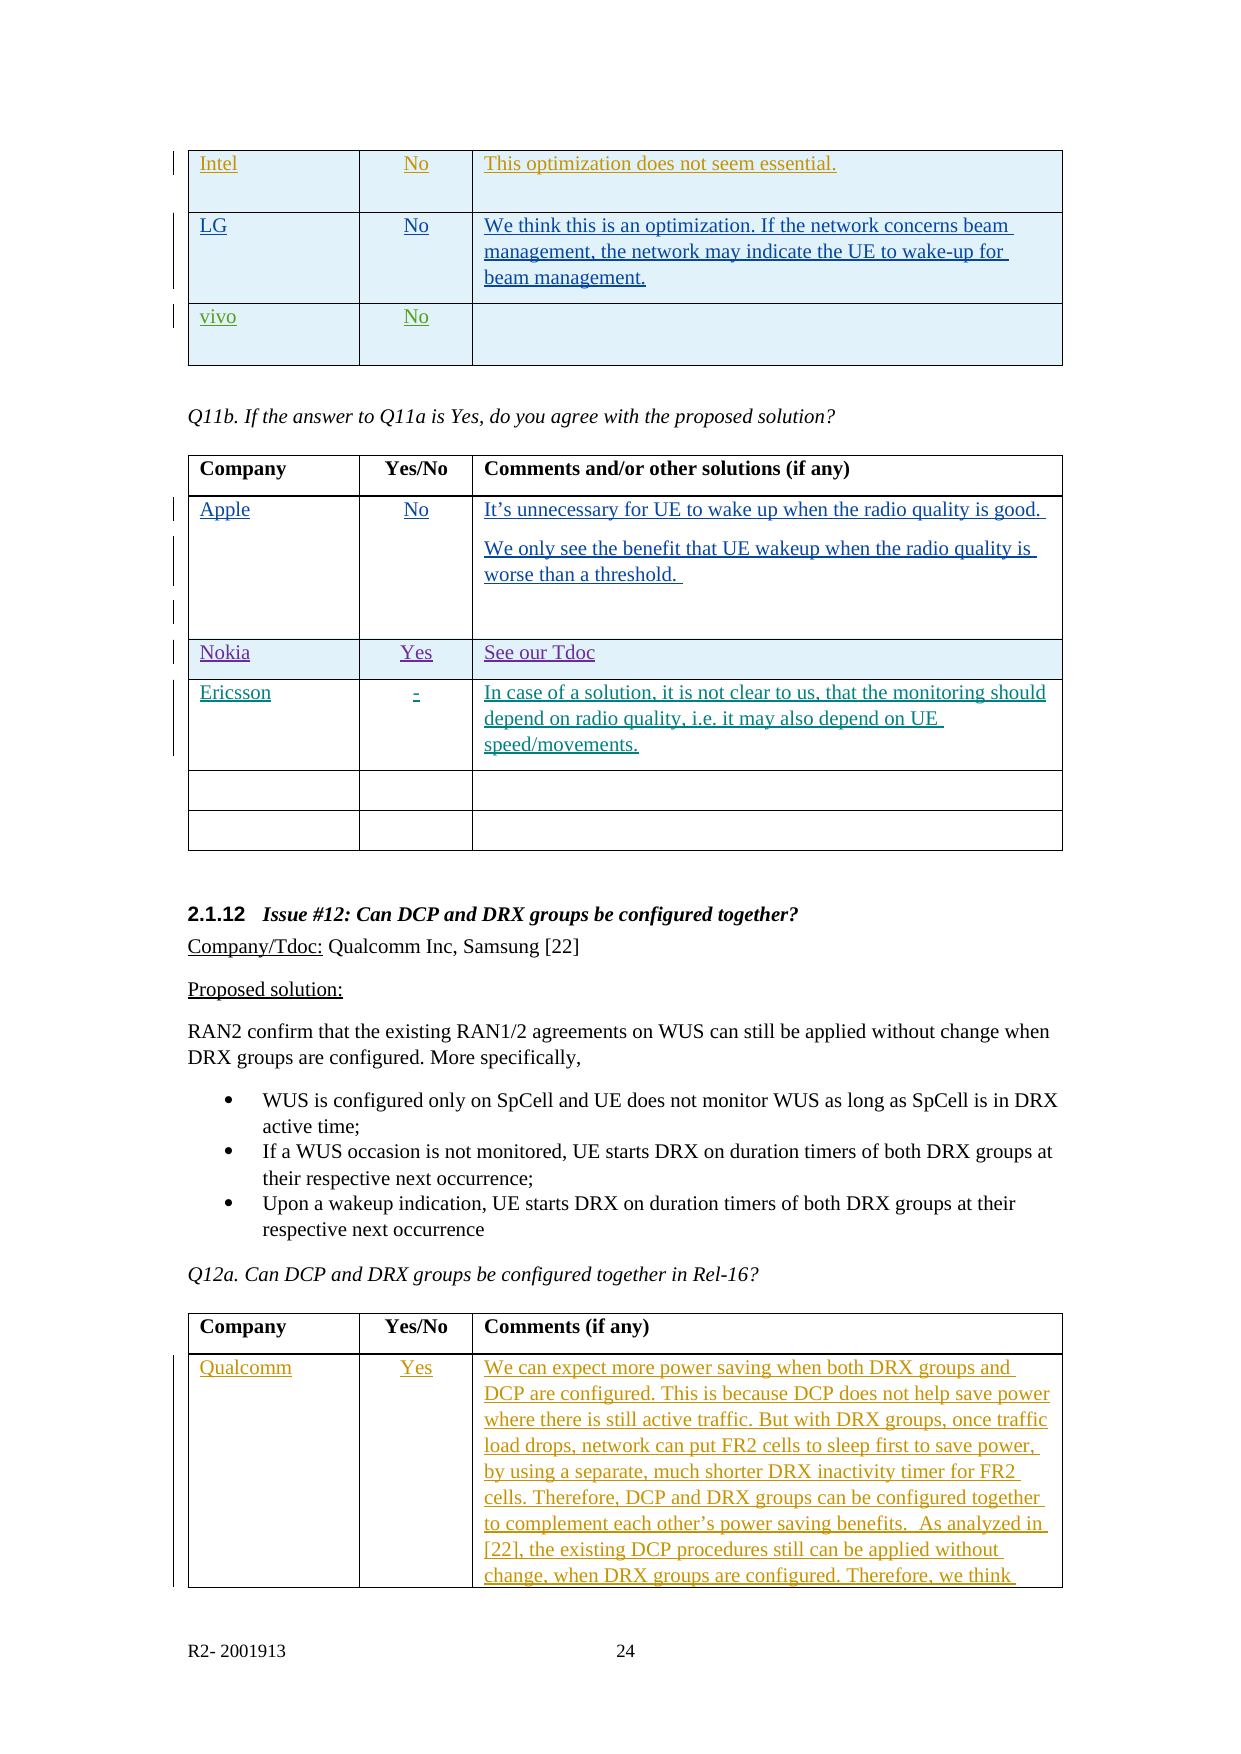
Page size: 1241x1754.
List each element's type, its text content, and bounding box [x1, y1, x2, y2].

list Upon a wakeup indication, UE starts DRX on duration timers of both DRX groups at their respective next occurrence [225, 1191, 1063, 1241]
table_cell [189, 811, 359, 849]
table_header Company [189, 1314, 359, 1353]
list If a WUS occasion is not monitored, UE starts DRX on duration timers of both DRX groups at their respective next occurrence; [225, 1139, 1063, 1189]
table_cell [189, 680, 359, 770]
table_header Comments (if any) [473, 1314, 1062, 1353]
subtitle Issue #12: Can DCP and DRX groups be configured together? [187, 902, 1063, 926]
table_header Company [189, 456, 359, 495]
table_cell [189, 1355, 359, 1587]
table_cell [473, 1355, 1062, 1587]
table_cell [360, 680, 472, 770]
table_cell [360, 497, 472, 638]
table_cell [473, 771, 1062, 810]
table_cell [473, 811, 1062, 849]
table_cell [473, 680, 1062, 770]
text RAN2 confirm that the existing RAN1/2 agreements on WUS can still be applied without change when DRX groups are configured. More specifically, [187, 1019, 1063, 1069]
text Proposed solution: [187, 976, 1063, 1001]
table_cell [360, 771, 472, 810]
table_header Comments and/or other solutions (if any) [473, 456, 1062, 495]
text Company/Tdoc: Qualcomm Inc, Samsung [22] [187, 934, 1063, 958]
table_cell [189, 771, 359, 810]
text Q11b. If the answer to Q11a is Yes, do you agree with the proposed solution? [187, 404, 1063, 428]
list WUS is configured only on SpCell and UE does not monitor WUS as long as SpCell is in DRX active time; [225, 1088, 1063, 1138]
table_cell [189, 497, 359, 638]
table_cell [473, 497, 1062, 638]
table_cell [360, 811, 472, 849]
text Q12a. Can DCP and DRX groups be configured together in Rel-16? [187, 1262, 1063, 1286]
table_header Yes/No [360, 456, 472, 495]
table_cell [360, 1355, 472, 1587]
table_header Yes/No [360, 1314, 472, 1353]
